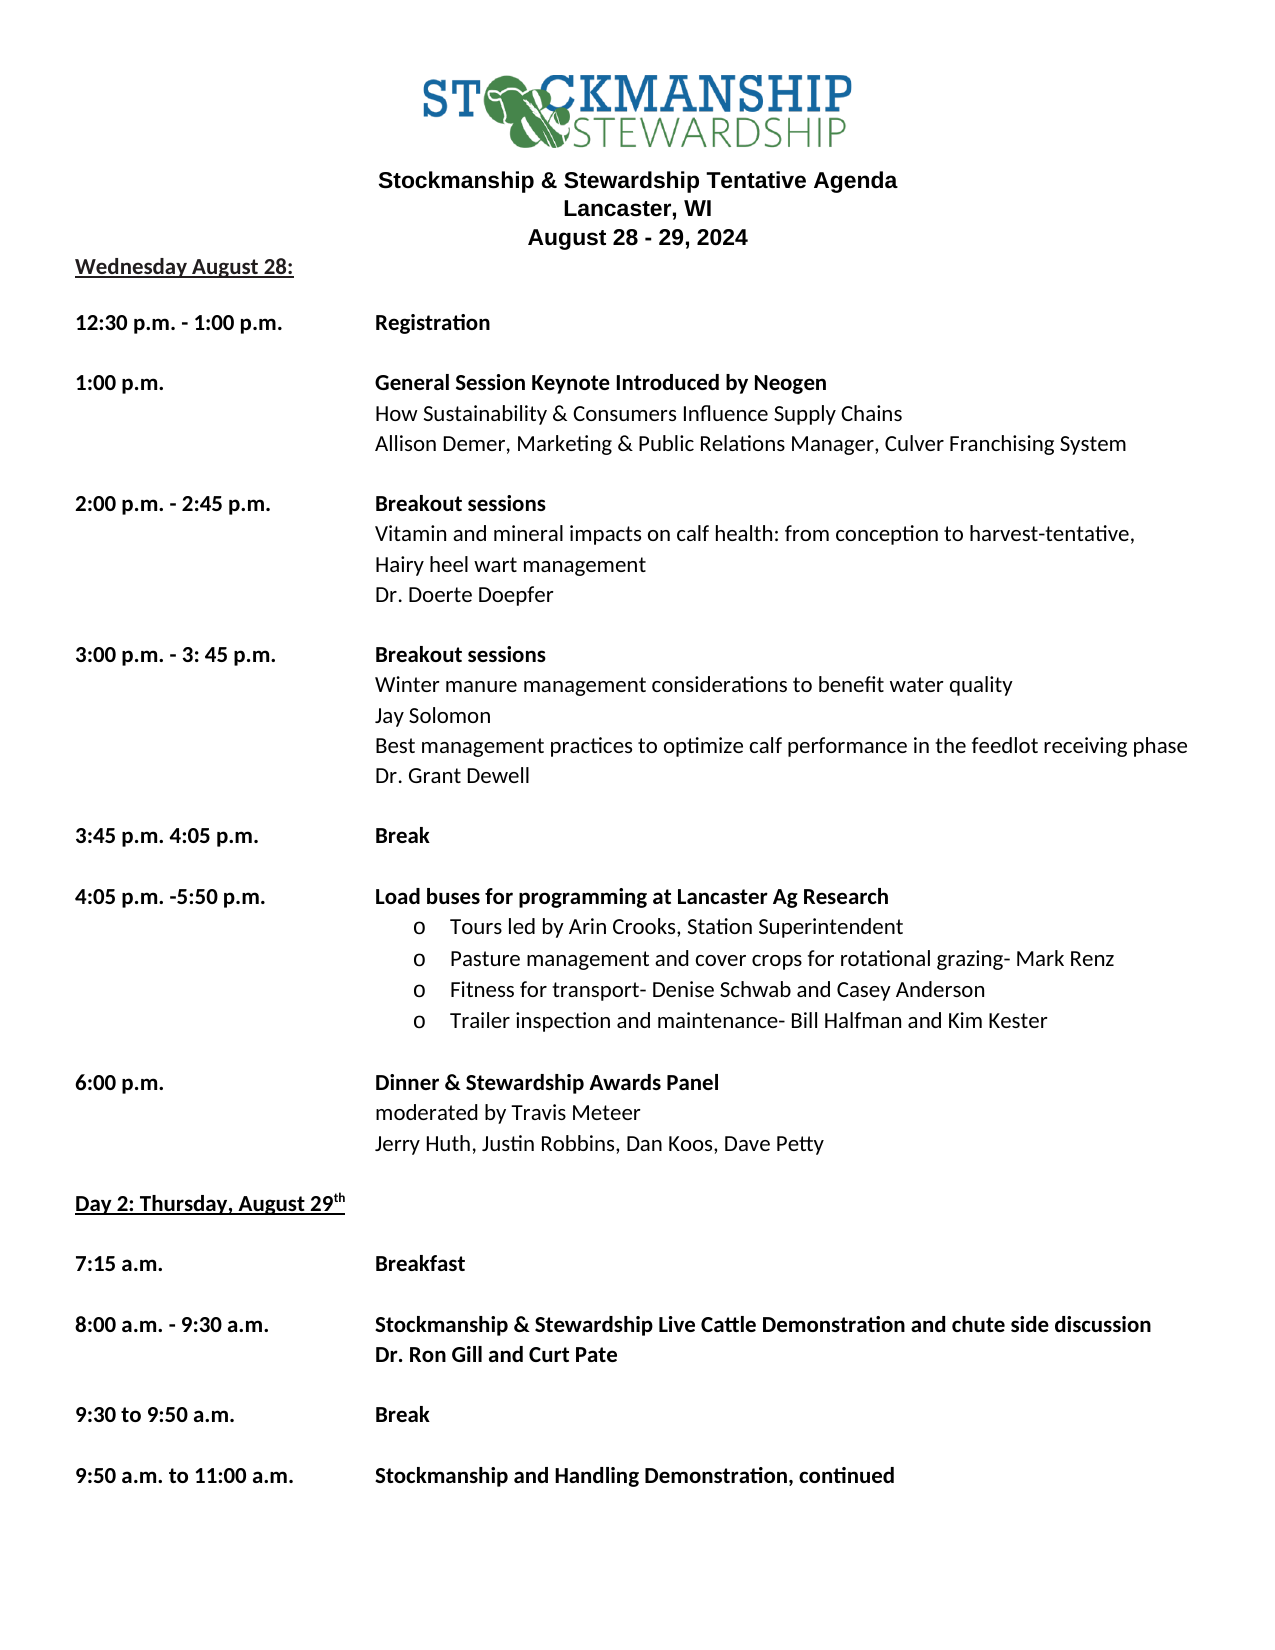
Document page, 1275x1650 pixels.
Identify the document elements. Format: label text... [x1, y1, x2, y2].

text 2:00 p.m. - 2:45 p.m. Breakout sessions [75, 489, 1200, 517]
text Stockmanship & Stewardship Tentative Agenda [75, 167, 1200, 193]
text How Sustainability & Consumers Influence Supply Chains [375, 399, 1200, 427]
text 12:30 p.m. - 1:00 p.m. Registration [75, 308, 1200, 336]
text 3:45 p.m. 4:05 p.m. Break [75, 822, 1200, 850]
text Dr. Grant Dewell [375, 761, 1200, 789]
text Day 2: Thursday, August 29th [75, 1189, 1200, 1217]
text 3:00 p.m. - 3: 45 p.m. Breakout sessions [75, 640, 1200, 668]
text Hairy heel wart management [300, 550, 1200, 578]
text moderated by Travis Meteer [300, 1098, 1200, 1127]
text 1:00 p.m. General Session Keynote Introduced by Neogen [75, 368, 1200, 397]
text Allison Demer, Marketing & Public Relations Manager, Culver Franchising System [375, 429, 1200, 457]
text Vitamin and mineral impacts on calf health: from conception to harvest-tentative, [300, 519, 1200, 548]
text Winter manure management considerations to benefit water quality [300, 671, 1200, 699]
text 9:30 to 9:50 a.m. Break [75, 1401, 1200, 1429]
text 7:15 a.m. Breakfast [75, 1249, 1200, 1278]
list Tours led by Arin Crooks, Station Superintendent [412, 912, 1200, 941]
text Lancaster, WI [75, 195, 1200, 222]
text 9:50 a.m. to 11:00 a.m. Stockmanship and Handling Demonstration, continued [75, 1461, 1200, 1489]
text 4:05 p.m. -5:50 p.m. Load buses for programming at Lancaster Ag Research [75, 882, 1200, 910]
list Fitness for transport- Denise Schwab and Casey Anderson [412, 975, 1200, 1004]
text Dr. Doerte Doepfer [300, 580, 1200, 608]
text Wednesday August 28: [75, 252, 1200, 280]
text 8:00 a.m. - 9:30 a.m. Stockmanship & Stewardship Live Cattle Demonstration and chute side discussion [75, 1310, 1200, 1338]
text August 28 - 29, 2024 [75, 224, 1200, 250]
text Best management practices to optimize calf performance in the feedlot receiving phase [375, 731, 1200, 759]
picture [423, 75, 852, 148]
text Dr. Ron Gill and Curt Pate [375, 1340, 1200, 1368]
text 6:00 p.m. Dinner & Stewardship Awards Panel [75, 1068, 1200, 1096]
text Jerry Huth, Justin Robbins, Dan Koos, Dave Petty [300, 1129, 1200, 1157]
text Jay Solomon [300, 701, 1200, 729]
list Pasture management and cover crops for rotational grazing- Mark Renz [412, 944, 1200, 973]
list Trailer inspection and maintenance- Bill Halfman and Kim Kester [412, 1007, 1200, 1036]
